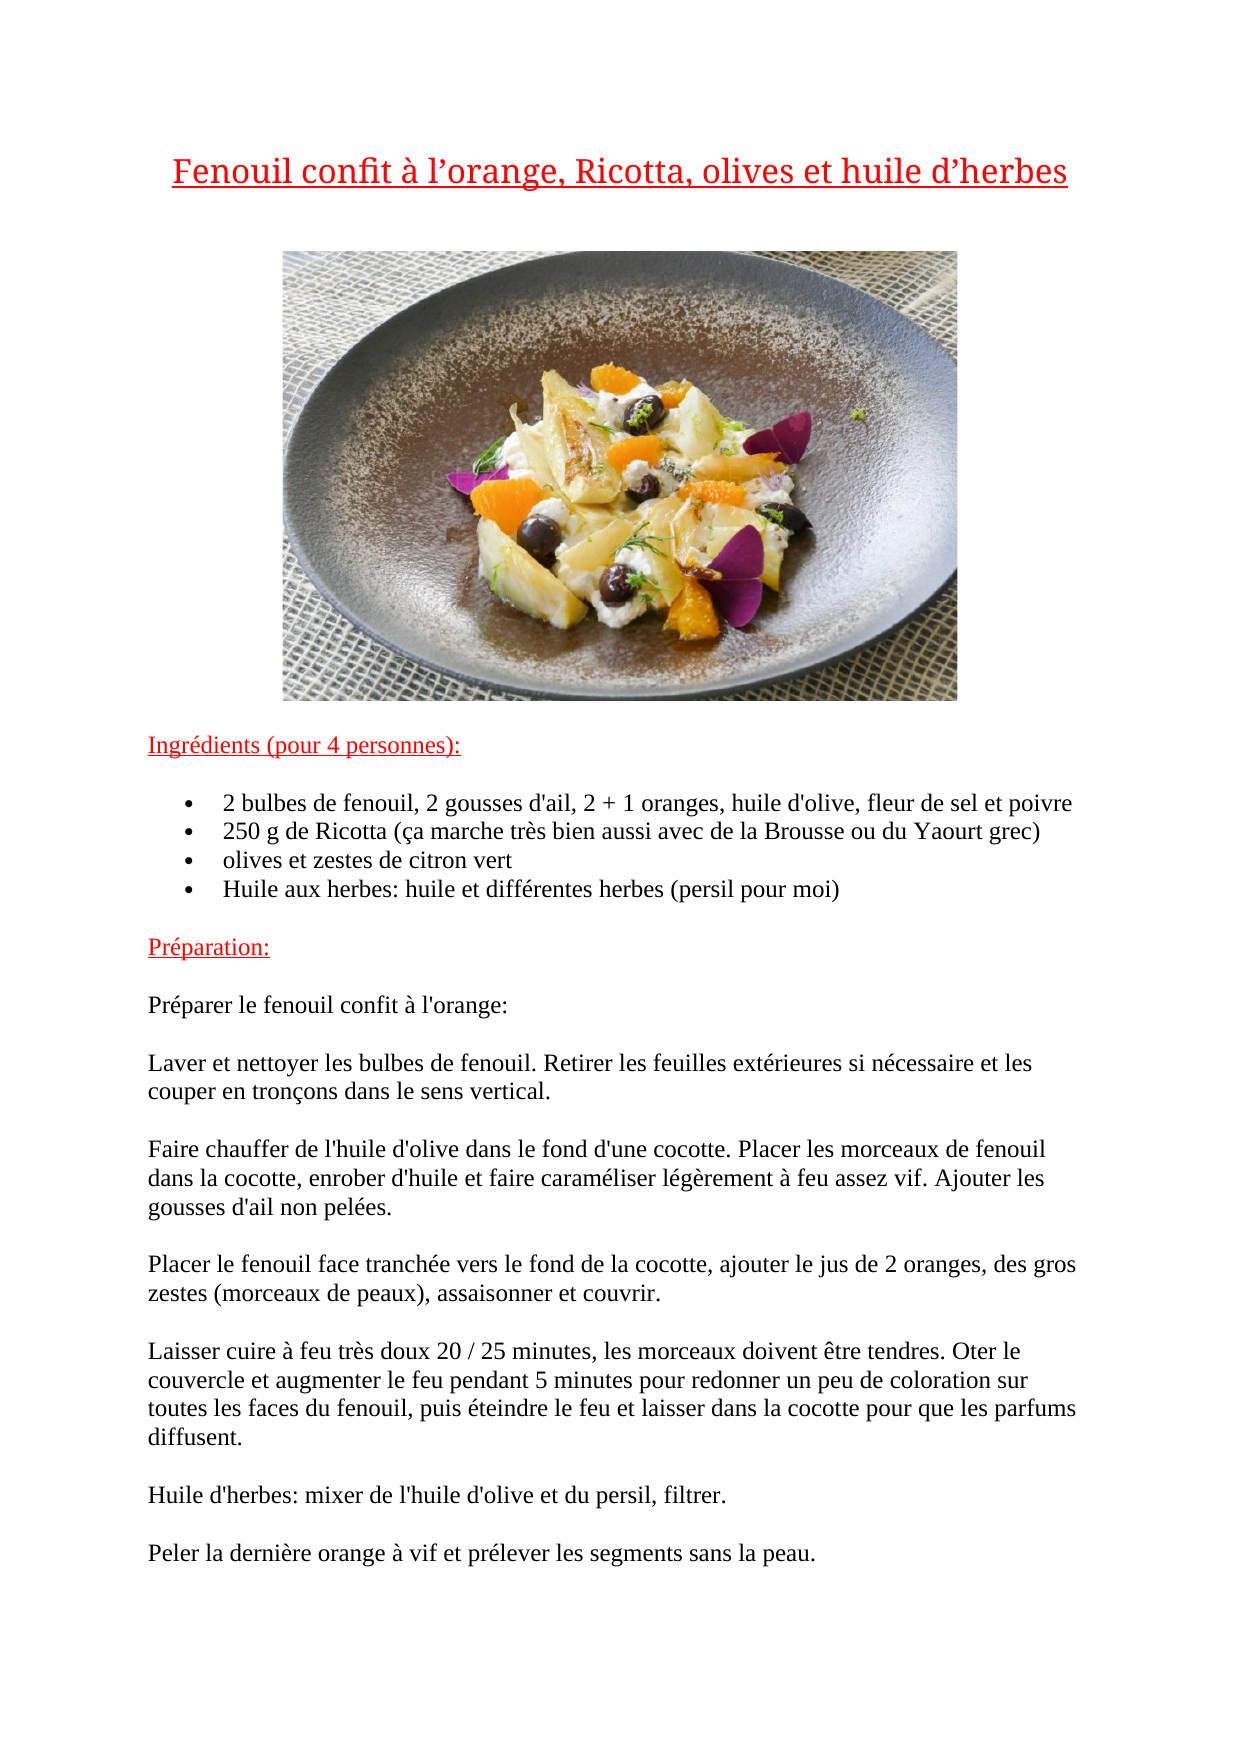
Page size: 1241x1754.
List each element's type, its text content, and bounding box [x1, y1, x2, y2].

text Laisser cuire à feu très doux 20 / 25 minutes, les morceaux doivent être tendres. Oter le couvercle et augmenter le feu pendant 5 minutes pour redonner un peu de coloration sur toutes les faces du fenouil, puis éteindre le feu et laisser dans la cocotte pour que les parfums diffusent. [148, 1336, 1093, 1451]
text Ingrédients (pour 4 personnes): [148, 730, 1093, 758]
list Huile aux herbes: huile et différentes herbes (persil pour moi) [185, 874, 1093, 903]
text Fenouil confit à l’orange, Ricotta, olives et huile d’herbes [148, 148, 1093, 193]
list 250 g de Ricotta (ça marche très bien aussi avec de la Brousse ou du Yaourt grec) [185, 816, 1093, 845]
text Faire chauffer de l'huile d'olive dans le fond d'une cocotte. Placer les morceaux de fenouil dans la cocotte, enrober d'huile et faire caraméliser légèrement à feu assez vif. Ajouter les gousses d'ail non pelées. Placer le fenouil face tranchée vers le fond de la cocotte, ajouter le jus de 2 oranges, des gros zestes (morceaux de peaux), assaisonner et couvrir. [148, 1134, 1093, 1307]
text Laver et nettoyer les bulbes de fenouil. Retirer les feuilles extérieures si nécessaire et les couper en tronçons dans le sens vertical. [148, 1048, 1093, 1105]
text Huile d'herbes: mixer de l'huile d'olive et du persil, filtrer. [148, 1480, 1093, 1509]
text Préparer le fenouil confit à l'orange: [148, 990, 1093, 1018]
list 2 bulbes de fenouil, 2 gousses d'ail, 2 + 1 oranges, huile d'olive, fleur de sel et poivre [185, 788, 1093, 816]
text Préparation: [148, 932, 1093, 961]
list olives et zestes de citron vert [185, 845, 1093, 874]
picture [282, 251, 958, 701]
text Peler la dernière orange à vif et prélever les segments sans la peau. [148, 1538, 1093, 1567]
